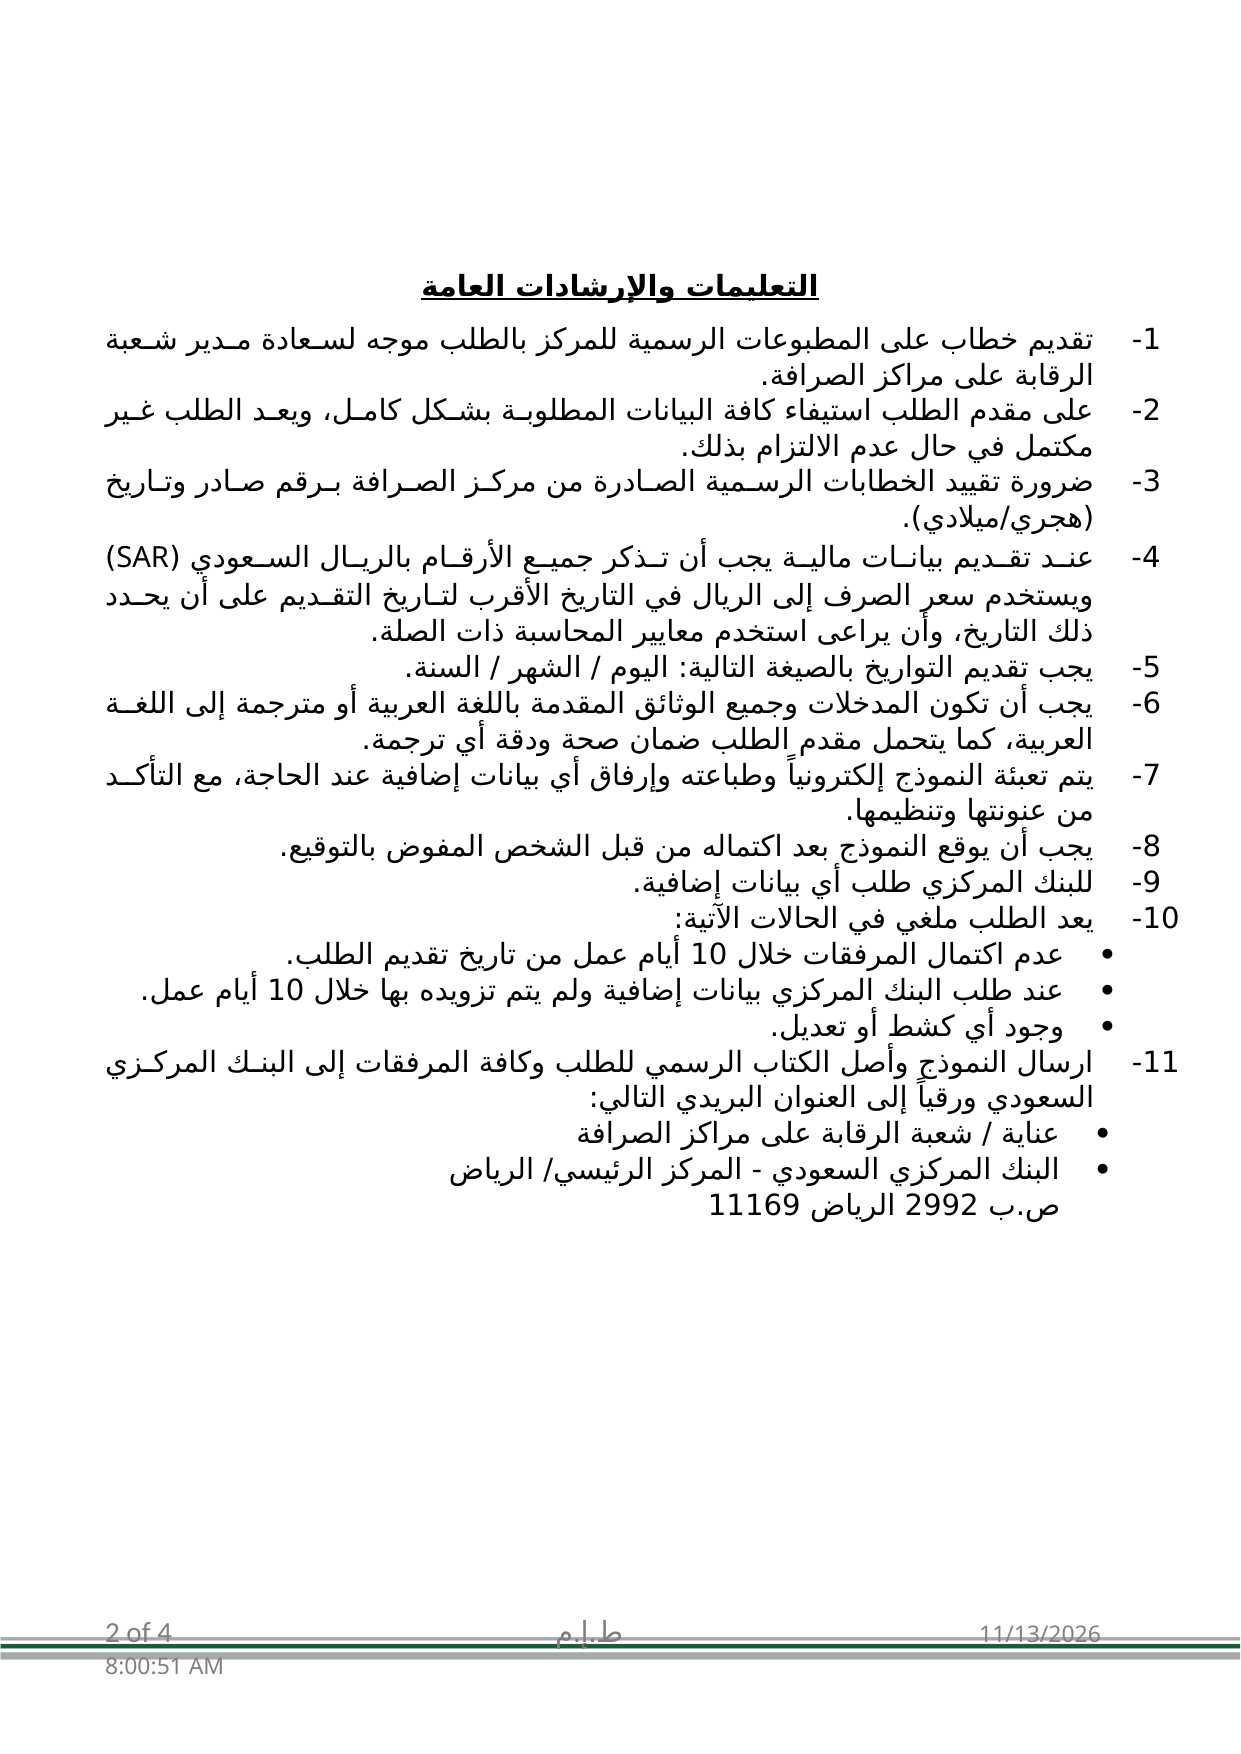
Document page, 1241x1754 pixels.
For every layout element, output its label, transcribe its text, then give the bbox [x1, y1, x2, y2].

list البنك المركزي السعودي - المركز الرئيسي/ الرياض [105, 1153, 1098, 1187]
picture [127, 1659, 134, 1665]
list على مقدم الطلب استيفاء كافة البيانات المطلوبة بشكل كامل، ويعد الطلب غير مكتمل في حال عدم الالتزام بذلك. [105, 393, 1132, 463]
picture [140, 1659, 147, 1665]
list عدم اكتمال المرفقات خلال 10 أيام عمل من تاريخ تقديم الطلب. [105, 937, 1102, 971]
list ص.ب 2992 الرياض 11169 [105, 1189, 1060, 1223]
picture [609, 1634, 618, 1639]
list يتم تعبئة النموذج إلكترونياً وطباعته وإرفاق أي بيانات إضافية عند الحاجة، مع التأكد من عنونتها وتنظيمها. [105, 758, 1132, 828]
list يجب أن يوقع النموذج بعد اكتماله من قبل الشخص المفوض بالتوقيع. [105, 829, 1132, 863]
list يجب تقديم التواريخ بالصيغة التالية: اليوم / الشهر / السنة. [105, 650, 1132, 684]
picture [0, 1624, 1241, 1665]
list عند تقديم بيانات مالية يجب أن تذكر جميع الأرقام بالريال السعودي (SAR) ويستخدم سعر الصرف إلى الريال في التاريخ الأقرب لتاريخ التقديم على أن يحدد ذلك التاريخ، وأن يراعى استخدم معايير المحاسبة ذات الصلة. [105, 537, 1131, 648]
list ارسال النموذج وأصل الكتاب الرسمي للطلب وكافة المرفقات إلى البنك المركزي السعودي ورقياً إلى العنوان البريدي التالي: [105, 1045, 1132, 1115]
list يعد الطلب ملغي في الحالات الآتية: [105, 901, 1132, 935]
list وجود أي كشط أو تعديل. [105, 1009, 1102, 1043]
list يجب أن تكون المدخلات وجميع الوثائق المقدمة باللغة العربية أو مترجمة إلى اللغة العربية، كما يتحمل مقدم الطلب ضمان صحة ودقة أي ترجمة. [105, 686, 1132, 756]
list ضرورة تقييد الخطابات الرسمية الصادرة من مركز الصرافة برقم صادر وتاريخ (هجري/ميلادي). [105, 465, 1132, 535]
list للبنك المركزي طلب أي بيانات إضافية. [105, 865, 1132, 899]
list تقديم خطاب على المطبوعات الرسمية للمركز بالطلب موجه لسعادة مدير شعبة الرقابة على مراكز الصرافة. [105, 322, 1132, 392]
list عناية / شعبة الرقابة على مراكز الصرافة [105, 1117, 1098, 1151]
list عند طلب البنك المركزي بيانات إضافية ولم يتم تزويده بها خلال 10 أيام عمل. [105, 973, 1102, 1007]
text التعليمات والإرشادات العامة [105, 269, 1135, 303]
